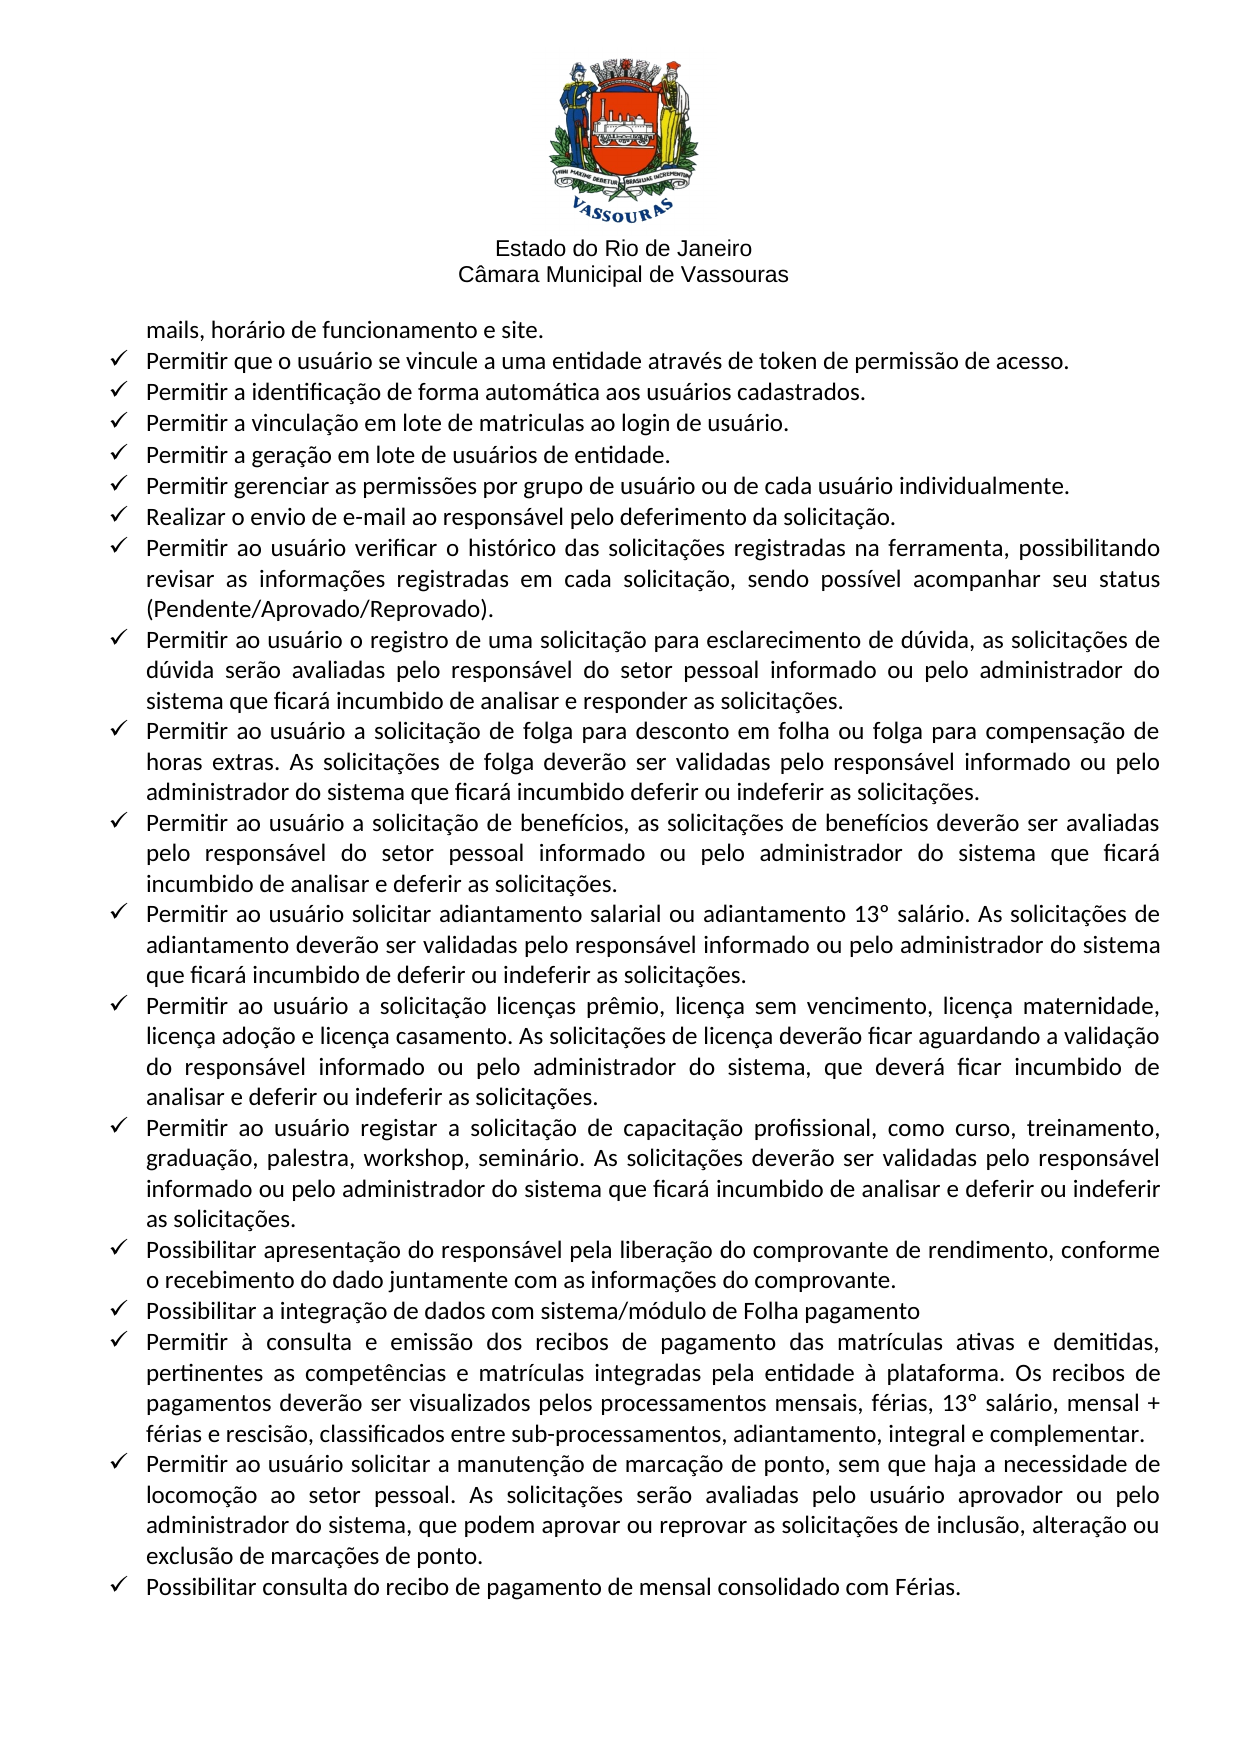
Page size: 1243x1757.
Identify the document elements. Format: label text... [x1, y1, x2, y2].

table_cell Permitir ao usuário solicitar a manutenção de marcação de ponto, sem que haja a necessidade de locomoção ao setor pessoal. As solicitações serão avaliadas pelo usuário aprovador ou pelo administrador do sistema, que podem aprovar ou reprovar as solicitações de inclusão, alteração ou exclusão de marcações de ponto. [64, 1449, 1169, 1571]
table_cell Possibilitar consulta do recibo de pagamento de mensal consolidado com Férias. [64, 1571, 1169, 1602]
table_cell Permitir ao usuário registar a solicitação de capacitação profissional, como curso, treinamento, graduação, palestra, workshop, seminário. As solicitações deverão ser validadas pelo responsável informado ou pelo administrador do sistema que ficará incumbido de analisar e deferir ou indeferir as solicitações. [64, 1112, 1169, 1234]
table_cell Permitir à consulta e emissão dos recibos de pagamento das matrículas ativas e demitidas, pertinentes as competências e matrículas integradas pela entidade à plataforma. Os recibos de pagamentos deverão ser visualizados pelos processamentos mensais, férias, 13º salário, mensal + férias e rescisão, classificados entre sub-processamentos, adiantamento, integral e complementar. [64, 1326, 1169, 1448]
table_cell Realizar o envio de e-mail ao responsável pelo deferimento da solicitação. [64, 501, 1169, 532]
table_cell Permitir ao usuário solicitar adiantamento salarial ou adiantamento 13º salário. As solicitações de adiantamento deverão ser validadas pelo responsável informado ou pelo administrador do sistema que ficará incumbido de deferir ou indeferir as solicitações. [64, 899, 1169, 990]
table_cell Permitir ao usuário a solicitação de benefícios, as solicitações de benefícios deverão ser avaliadas pelo responsável do setor pessoal informado ou pelo administrador do sistema que ficará incumbido de analisar e deferir as solicitações. [64, 807, 1169, 898]
table_cell Permitir ao usuário a solicitação licenças prêmio, licença sem vencimento, licença maternidade, licença adoção e licença casamento. As solicitações de licença deverão ficar aguardando a validação do responsável informado ou pelo administrador do sistema, que deverá ficar incumbido de analisar e deferir ou indeferir as solicitações. [64, 990, 1169, 1112]
table_cell Permitir ao usuário verificar o histórico das solicitações registradas na ferramenta, possibilitando revisar as informações registradas em cada solicitação, sendo possível acompanhar seu status (Pendente/Aprovado/Reprovado). [64, 532, 1169, 624]
table_cell Permitir que o usuário se vincule a uma entidade através de token de permissão de acesso. [64, 345, 1169, 376]
table_cell Permitir a geração em lote de usuários de entidade. [64, 439, 1169, 470]
table_cell Permitir ao usuário a solicitação de folga para desconto em folha ou folga para compensação de horas extras. As solicitações de folga deverão ser validadas pelo responsável informado ou pelo administrador do sistema que ficará incumbido deferir ou indeferir as solicitações. [64, 715, 1169, 807]
table_cell Possibilitar apresentação do responsável pela liberação do comprovante de rendimento, conforme o recebimento do dado juntamente com as informações do comprovante. [64, 1234, 1169, 1295]
table_cell Permitir ao usuário o registro de uma solicitação para esclarecimento de dúvida, as solicitações de dúvida serão avaliadas pelo responsável do setor pessoal informado ou pelo administrador do sistema que ficará incumbido de analisar e responder as solicitações. [64, 624, 1169, 715]
table_cell Permitir a consulta e atualização de informações da entidade, como endereço, telefone, fax, e-mails, horário de funcionamento e site. [64, 314, 1169, 345]
picture [531, 47, 718, 236]
table_cell Permitir a identificação de forma automática aos usuários cadastrados. [64, 376, 1169, 407]
table_cell Possibilitar a integração de dados com sistema/módulo de Folha pagamento [64, 1295, 1169, 1326]
table_cell Permitir gerenciar as permissões por grupo de usuário ou de cada usuário individualmente. [64, 470, 1169, 501]
table_cell Permitir a vinculação em lote de matriculas ao login de usuário. [64, 407, 1169, 438]
